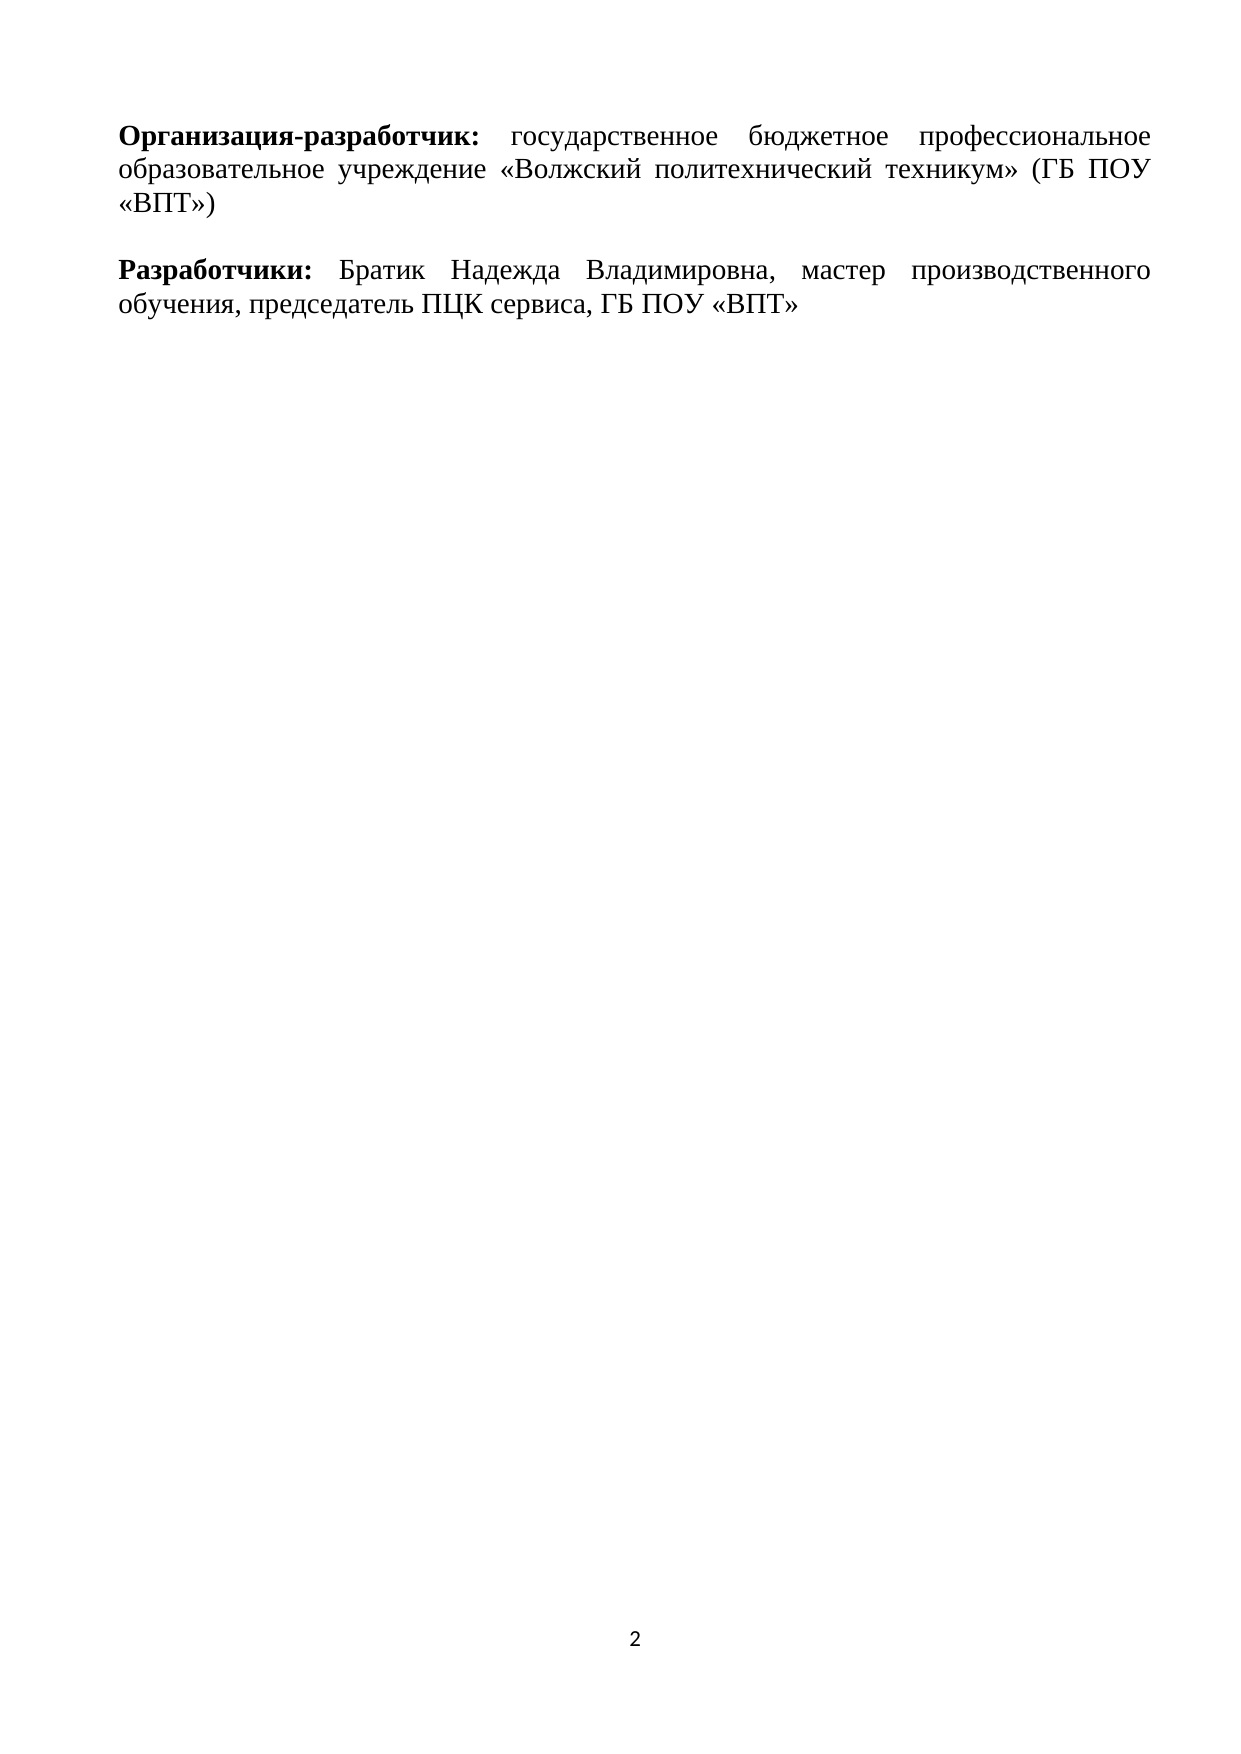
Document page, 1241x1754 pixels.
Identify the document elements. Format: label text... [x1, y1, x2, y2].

text Организация-разработчик: государственное бюджетное профессиональное образовательное учреждение «Волжский политехнический техникум» (ГБ ПОУ «ВПТ») [118, 118, 1152, 219]
text Разработчики: Братик Надежда Владимировна, мастер производственного обучения, председатель ПЦК сервиса, ГБ ПОУ «ВПТ» [118, 252, 1152, 319]
